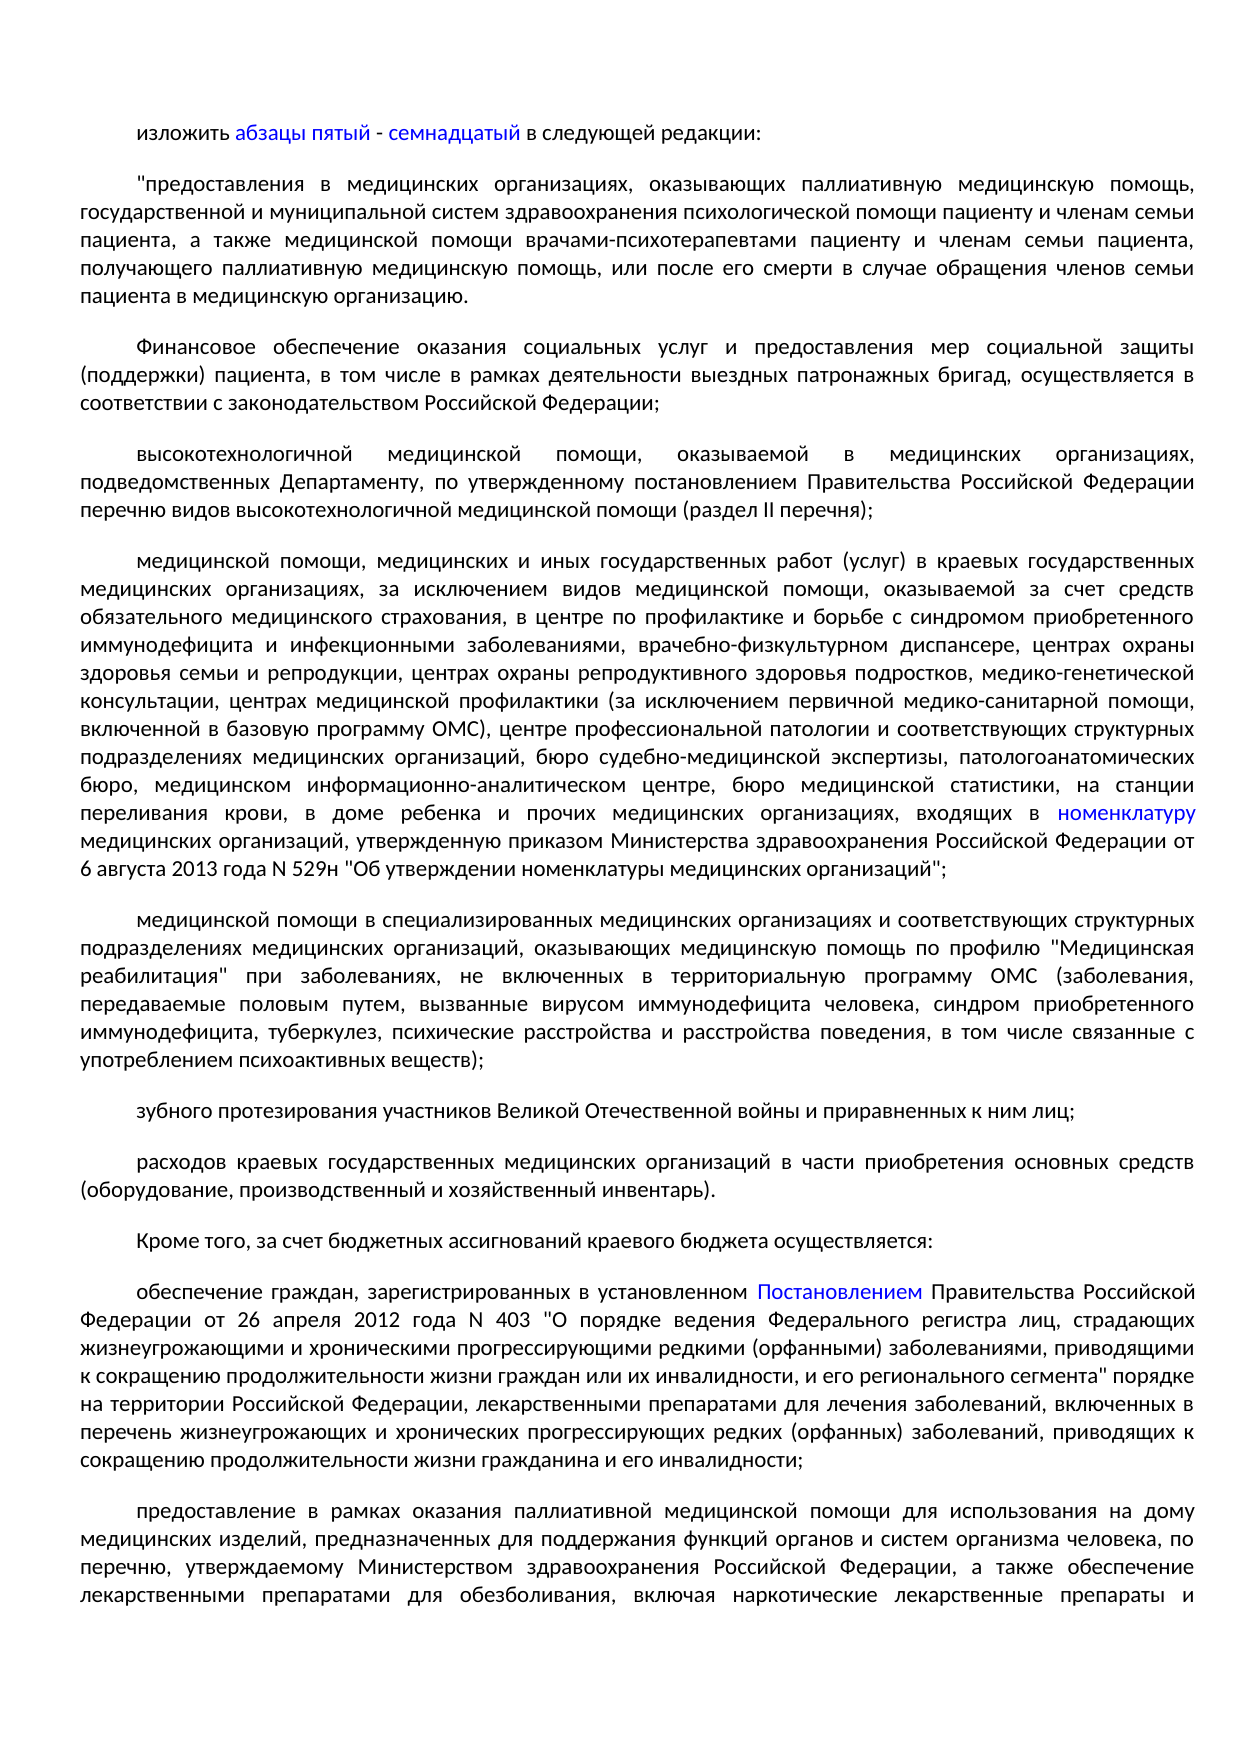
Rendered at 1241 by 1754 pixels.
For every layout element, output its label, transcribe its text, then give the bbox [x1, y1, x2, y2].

text "предоставления в медицинских организациях, оказывающих паллиативную медицинскую помощь, государственной и муниципальной систем здравоохранения психологической помощи пациенту и членам семьи пациента, а также медицинской помощи врачами-психотерапевтами пациенту и членам семьи пациента, получающего паллиативную медицинскую помощь, или после его смерти в случае обращения членов семьи пациента в медицинскую организацию. [80, 169, 1196, 309]
text расходов краевых государственных медицинских организаций в части приобретения основных средств (оборудование, производственный и хозяйственный инвентарь). [80, 1147, 1196, 1203]
text медицинской помощи, медицинских и иных государственных работ (услуг) в краевых государственных медицинских организациях, за исключением видов медицинской помощи, оказываемой за счет средств обязательного медицинского страхования, в центре по профилактике и борьбе с синдромом приобретенного иммунодефицита и инфекционными заболеваниями, врачебно-физкультурном диспансере, центрах охраны здоровья семьи и репродукции, центрах охраны репродуктивного здоровья подростков, медико-генетической консультации, центрах медицинской профилактики (за исключением первичной медико-санитарной помощи, включенной в базовую программу ОМС), центре профессиональной патологии и соответствующих структурных подразделениях медицинских организаций, бюро судебно-медицинской экспертизы, патологоанатомических бюро, медицинском информационно-аналитическом центре, бюро медицинской статистики, на станции переливания крови, в доме ребенка и прочих медицинских организациях, входящих в номенклатуру медицинских организаций, утвержденную приказом Министерства здравоохранения Российской Федерации от 6 августа 2013 года N 529н "Об утверждении номенклатуры медицинских организаций"; [80, 546, 1196, 882]
text высокотехнологичной медицинской помощи, оказываемой в медицинских организациях, подведомственных Департаменту, по утвержденному постановлением Правительства Российской Федерации перечню видов высокотехнологичной медицинской помощи (раздел II перечня); [80, 439, 1196, 523]
text медицинской помощи в специализированных медицинских организациях и соответствующих структурных подразделениях медицинских организаций, оказывающих медицинскую помощь по профилю "Медицинская реабилитация" при заболеваниях, не включенных в территориальную программу ОМС (заболевания, передаваемые половым путем, вызванные вирусом иммунодефицита человека, синдром приобретенного иммунодефицита, туберкулез, психические расстройства и расстройства поведения, в том числе связанные с употреблением психоактивных веществ); [80, 905, 1196, 1073]
text обеспечение граждан, зарегистрированных в установленном Постановлением Правительства Российской Федерации от 26 апреля 2012 года N 403 "О порядке ведения Федерального регистра лиц, страдающих жизнеугрожающими и хроническими прогрессирующими редкими (орфанными) заболеваниями, приводящими к сокращению продолжительности жизни граждан или их инвалидности, и его регионального сегмента" порядке на территории Российской Федерации, лекарственными препаратами для лечения заболеваний, включенных в перечень жизнеугрожающих и хронических прогрессирующих редких (орфанных) заболеваний, приводящих к сокращению продолжительности жизни гражданина и его инвалидности; [80, 1277, 1196, 1473]
text зубного протезирования участников Великой Отечественной войны и приравненных к ним лиц; [80, 1096, 1196, 1124]
text изложить абзацы пятый - семнадцатый в следующей редакции: [80, 118, 1196, 146]
text Финансовое обеспечение оказания социальных услуг и предоставления мер социальной защиты (поддержки) пациента, в том числе в рамках деятельности выездных патронажных бригад, осуществляется в соответствии с законодательством Российской Федерации; [80, 332, 1196, 416]
text Кроме того, за счет бюджетных ассигнований краевого бюджета осуществляется: [80, 1226, 1196, 1254]
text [80, 1496, 1196, 1608]
